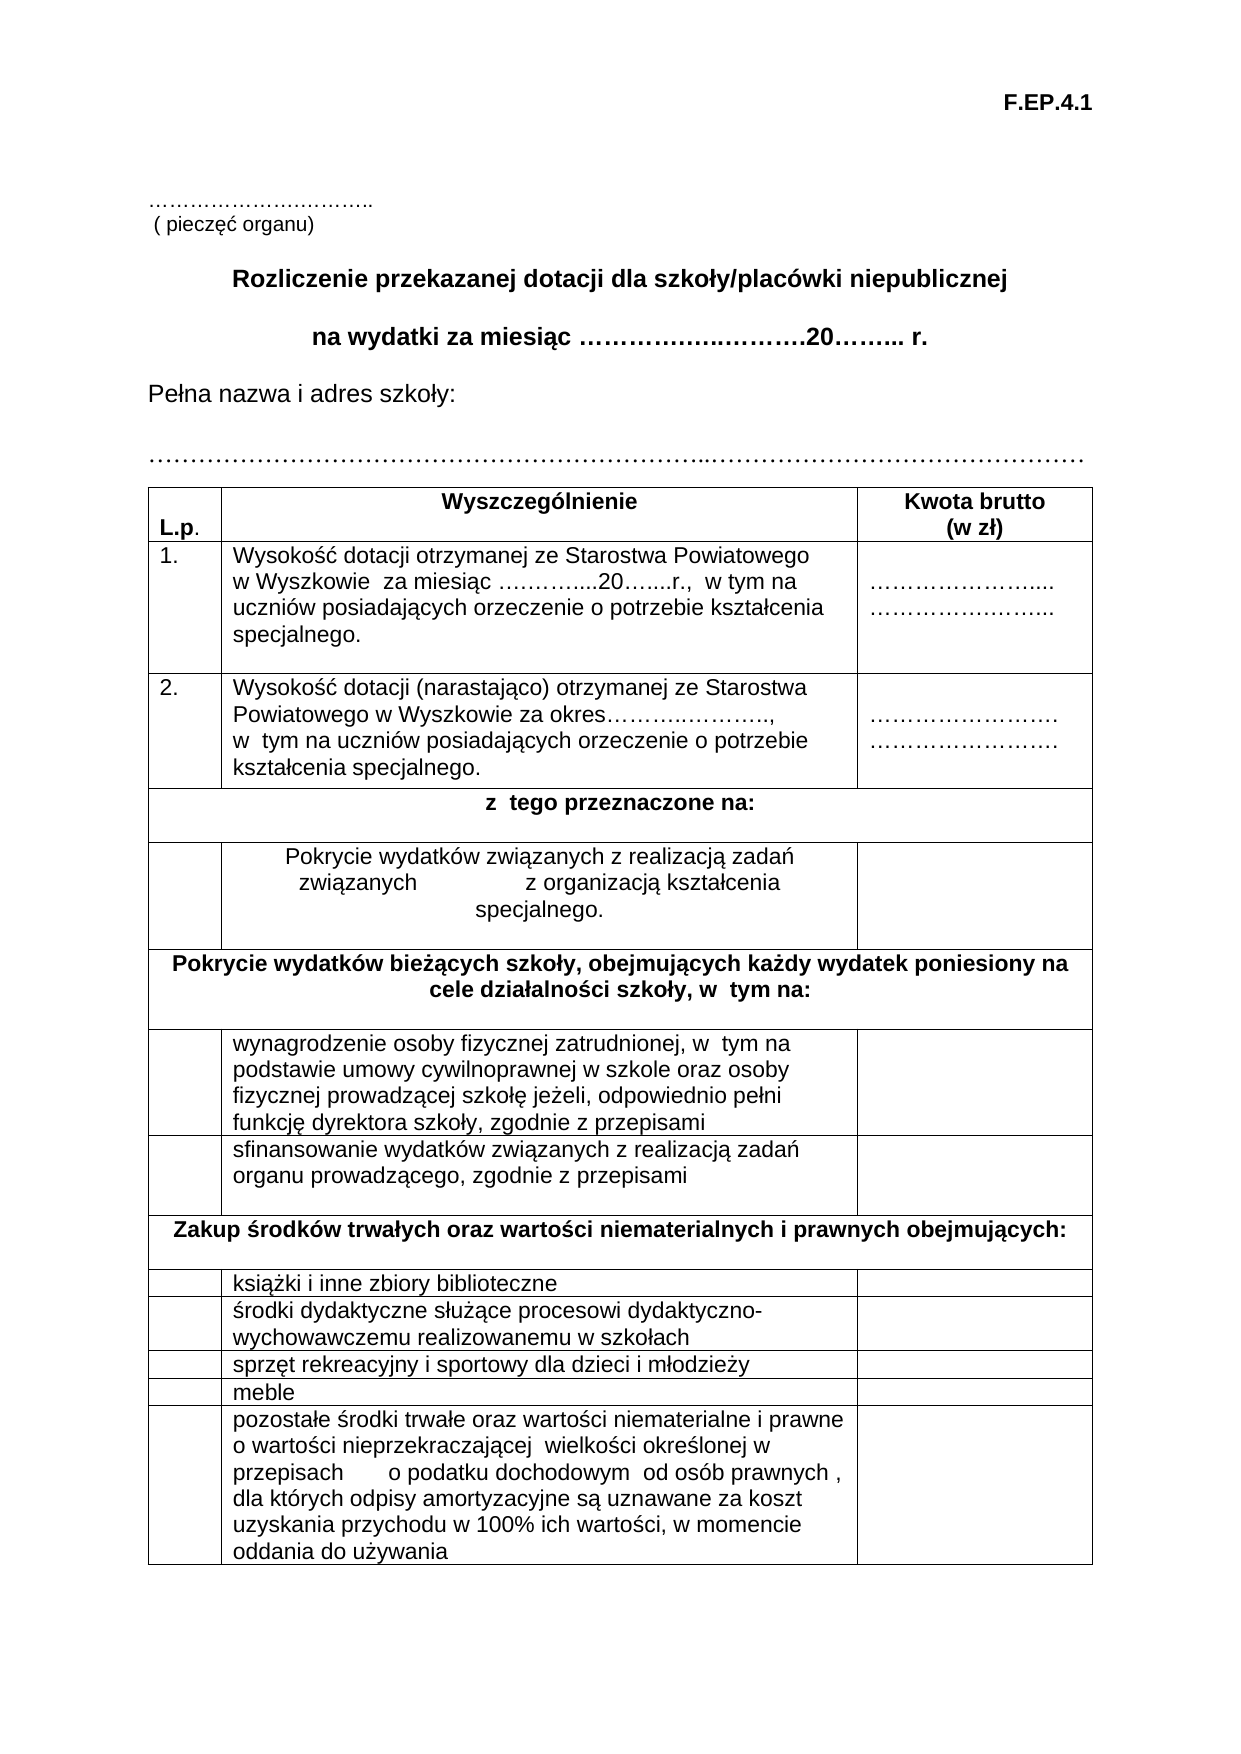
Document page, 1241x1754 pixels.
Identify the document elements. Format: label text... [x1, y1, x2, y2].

text ………………….……….. [148, 188, 1093, 212]
table_cell sfinansowanie wydatków związanych z realizacją zadań organu prowadzącego, zgodnie z przepisami [222, 1136, 857, 1215]
table_cell z tego przeznaczone na: [149, 789, 1092, 842]
table_header L.p. [149, 488, 221, 541]
table_cell Zakup środków trwałych oraz wartości niematerialnych i prawnych obejmujących: [149, 1216, 1092, 1269]
table_cell Wysokość dotacji (narastająco) otrzymanej ze Starostwa Powiatowego w Wyszkowie za okres………..……….., w tym na uczniów posiadających orzeczenie o potrzebie kształcenia specjalnego. [222, 674, 857, 788]
table_cell książki i inne zbiory biblioteczne [222, 1270, 857, 1296]
table_cell [858, 1379, 1092, 1405]
table_cell Pokrycie wydatków bieżących szkoły, obejmujących każdy wydatek poniesiony na cele działalności szkoły, w tym na: [149, 950, 1092, 1028]
table_cell [858, 843, 1092, 948]
table_cell [149, 1030, 221, 1135]
table_cell pozostałe środki trwałe oraz wartości niematerialne i prawne o wartości nieprzekraczającej wielkości określonej w przepisach o podatku dochodowym od osób prawnych , dla których odpisy amortyzacyjne są uznawane za koszt uzyskania przychodu w 100% ich wartości, w momencie oddania do używania [222, 1406, 857, 1564]
table_cell [149, 1406, 221, 1564]
text ( pieczęć organu) [148, 212, 1093, 236]
table_cell [149, 1297, 221, 1350]
table_cell [149, 1136, 221, 1215]
table_cell ……………………. ……………………. [858, 674, 1092, 788]
table_cell [858, 1351, 1092, 1377]
text …………………………………………………………..……………………………………… [148, 439, 1093, 468]
table_cell [149, 1379, 221, 1405]
text Pełna nazwa i adres szkoły: [148, 379, 1093, 408]
table_cell 2. [149, 674, 221, 788]
table_cell [858, 1297, 1092, 1350]
table_cell [858, 1270, 1092, 1296]
text na wydatki za miesiąc ………….…..……….20……... r. [148, 322, 1093, 351]
table_cell [858, 1030, 1092, 1135]
text F.EP.4.1 [148, 89, 1093, 115]
table_cell środki dydaktyczne służące procesowi dydaktyczno-wychowawczemu realizowanemu w szkołach [222, 1297, 857, 1350]
table_cell [858, 1136, 1092, 1215]
table_cell [149, 1270, 221, 1296]
table_cell Pokrycie wydatków związanych z realizacją zadań związanych z organizacją kształcenia specjalnego. [222, 843, 857, 948]
table_cell ………………….... …………….……... [858, 542, 1092, 673]
table_cell [149, 843, 221, 948]
table_header Wyszczególnienie [222, 488, 857, 541]
table_cell sprzęt rekreacyjny i sportowy dla dzieci i młodzieży [222, 1351, 857, 1377]
table_cell meble [222, 1379, 857, 1405]
table_cell [149, 1351, 221, 1377]
table_header Kwota brutto (w zł) [858, 488, 1092, 541]
table_cell 1. [149, 542, 221, 673]
table_cell Wysokość dotacji otrzymanej ze Starostwa Powiatowego w Wyszkowie za miesiąc ….……....20…....r., w tym na uczniów posiadających orzeczenie o potrzebie kształcenia specjalnego. [222, 542, 857, 673]
text Rozliczenie przekazanej dotacji dla szkoły/placówki niepublicznej [148, 264, 1093, 293]
table_cell wynagrodzenie osoby fizycznej zatrudnionej, w tym na podstawie umowy cywilnoprawnej w szkole oraz osoby fizycznej prowadzącej szkołę jeżeli, odpowiednio pełni funkcję dyrektora szkoły, zgodnie z przepisami [222, 1030, 857, 1135]
table_cell [858, 1406, 1092, 1564]
